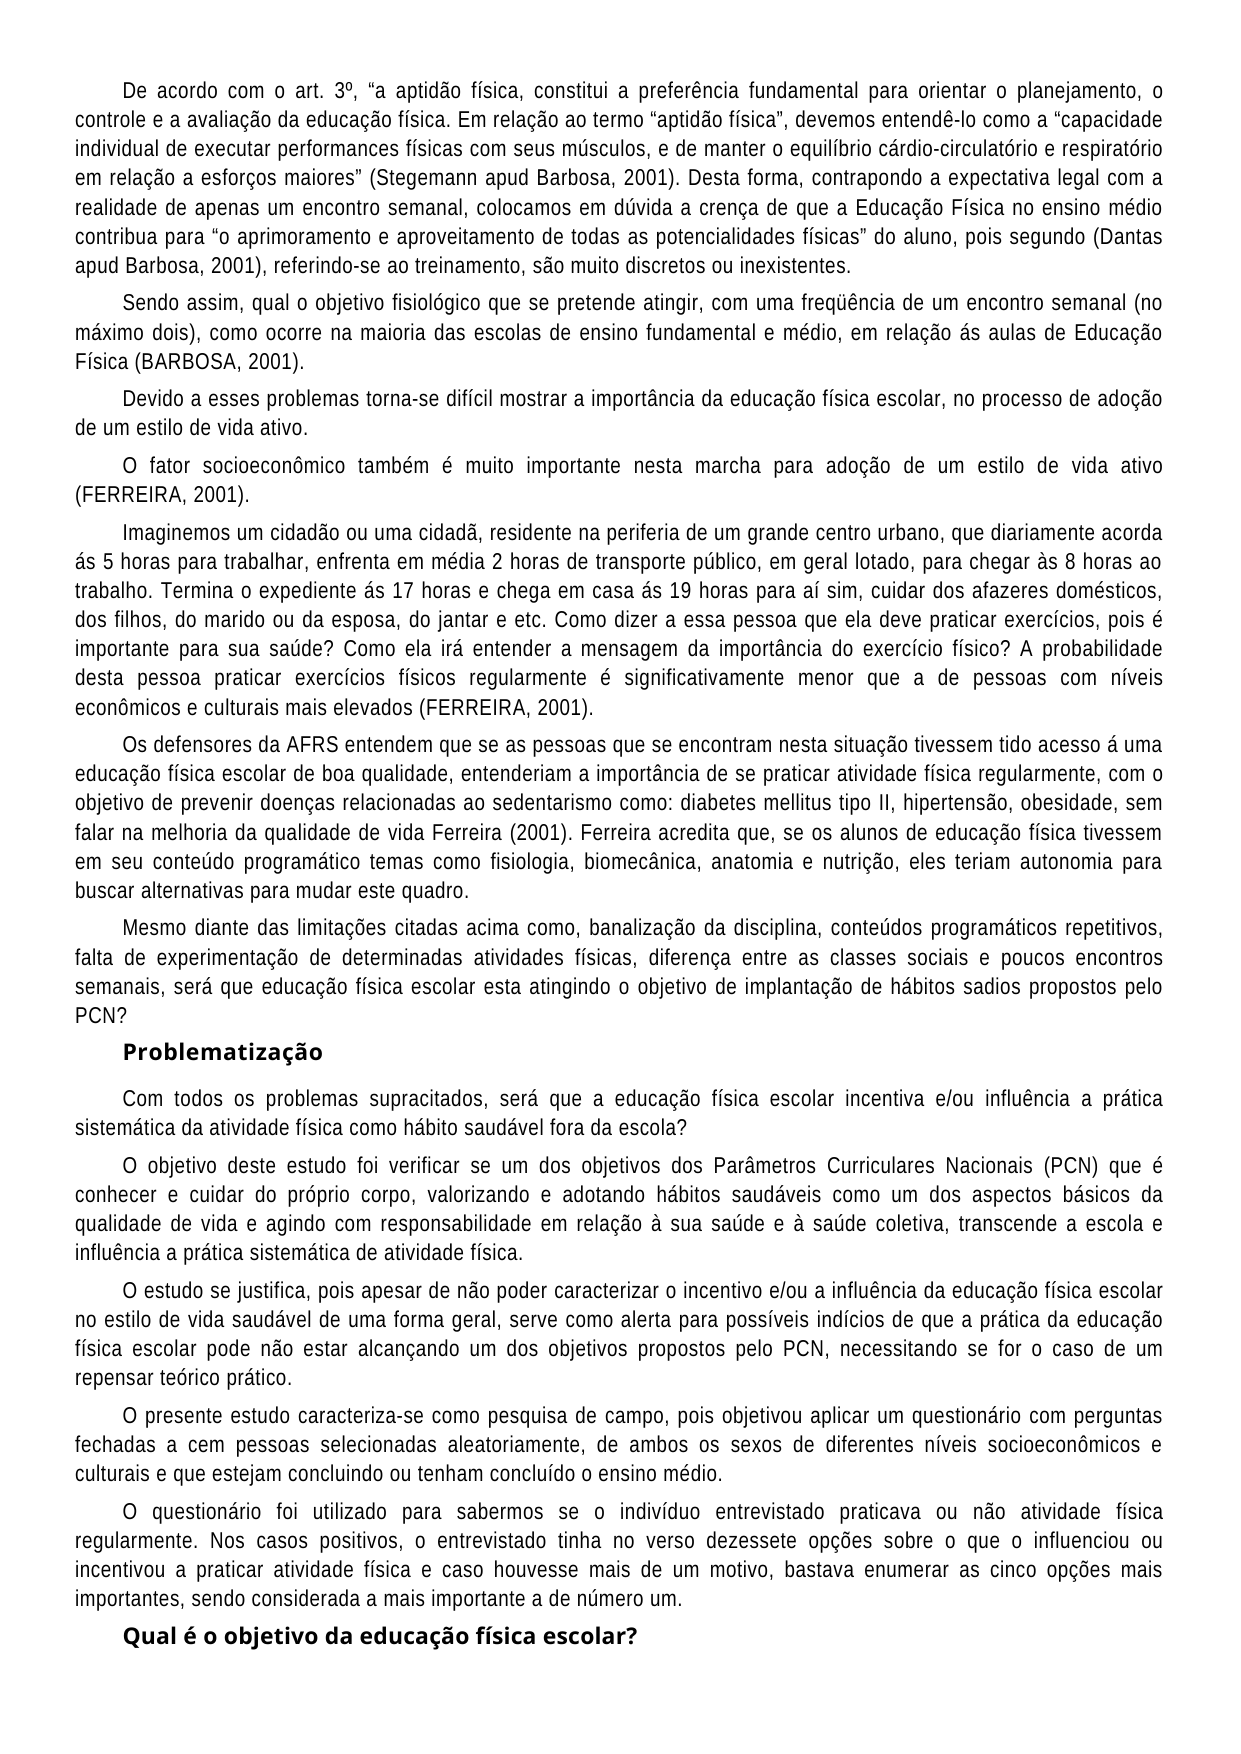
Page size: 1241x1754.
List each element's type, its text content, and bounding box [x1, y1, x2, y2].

text O fator socioeconômico também é muito importante nesta marcha para adoção de um estilo de vida ativo (FERREIRA, 2001). [75, 450, 1165, 508]
text De acordo com o art. 3º, “a aptidão física, constitui a preferência fundamental para orientar o planejamento, o controle e a avaliação da educação física. Em relação ao termo “aptidão física”, devemos entendê-lo como a “capacidade individual de executar performances físicas com seus músculos, e de manter o equilíbrio cárdio-circulatório e respiratório em relação a esforços maiores” (Stegemann apud Barbosa, 2001). Desta forma, contrapondo a expectativa legal com a realidade de apenas um encontro semanal, colocamos em dúvida a crença de que a Educação Física no ensino médio contribua para “o aprimoramento e aproveitamento de todas as potencialidades físicas” do aluno, pois segundo (Dantas apud Barbosa, 2001), referindo-se ao treinamento, são muito discretos ou inexistentes. [75, 75, 1165, 279]
text Qual é o objetivo da educação física escolar? [75, 1621, 1165, 1650]
text Sendo assim, qual o objetivo fisiológico que se pretende atingir, com uma freqüência de um encontro semanal (no máximo dois), como ocorre na maioria das escolas de ensino fundamental e médio, em relação ás aulas de Educação Física (BARBOSA, 2001). [75, 287, 1165, 375]
text O estudo se justifica, pois apesar de não poder caracterizar o incentivo e/ou a influência da educação física escolar no estilo de vida saudável de uma forma geral, serve como alerta para possíveis indícios de que a prática da educação física escolar pode não estar alcançando um dos objetivos propostos pelo PCN, necessitando se for o caso de um repensar teórico prático. [75, 1275, 1165, 1392]
text O questionário foi utilizado para sabermos se o indivíduo entrevistado praticava ou não atividade física regularmente. Nos casos positivos, o entrevistado tinha no verso dezessete opções sobre o que o influenciou ou incentivou a praticar atividade física e caso houvesse mais de um motivo, bastava enumerar as cinco opções mais importantes, sendo considerada a mais importante a de número um. [75, 1496, 1165, 1612]
text Mesmo diante das limitações citadas acima como, banalização da disciplina, conteúdos programáticos repetitivos, falta de experimentação de determinadas atividades físicas, diferença entre as classes sociais e poucos encontros semanais, será que educação física escolar esta atingindo o objetivo de implantação de hábitos sadios propostos pelo PCN? [75, 912, 1165, 1029]
text O objetivo deste estudo foi verificar se um dos objetivos dos Parâmetros Curriculares Nacionais (PCN) que é conhecer e cuidar do próprio corpo, valorizando e adotando hábitos saudáveis como um dos aspectos básicos da qualidade de vida e agindo com responsabilidade em relação à sua saúde e à saúde coletiva, transcende a escola e influência a prática sistemática de atividade física. [75, 1150, 1165, 1267]
text Problematização [75, 1037, 1165, 1067]
text Devido a esses problemas torna-se difícil mostrar a importância da educação física escolar, no processo de adoção de um estilo de vida ativo. [75, 383, 1165, 442]
text O presente estudo caracteriza-se como pesquisa de campo, pois objetivou aplicar um questionário com perguntas fechadas a cem pessoas selecionadas aleatoriamente, de ambos os sexos de diferentes níveis socioeconômicos e culturais e que estejam concluindo ou tenham concluído o ensino médio. [75, 1400, 1165, 1487]
text Os defensores da AFRS entendem que se as pessoas que se encontram nesta situação tivessem tido acesso á uma educação física escolar de boa qualidade, entenderiam a importância de se praticar atividade física regularmente, com o objetivo de prevenir doenças relacionadas ao sedentarismo como: diabetes mellitus tipo II, hipertensão, obesidade, sem falar na melhoria da qualidade de vida Ferreira (2001). Ferreira acredita que, se os alunos de educação física tivessem em seu conteúdo programático temas como fisiologia, biomecânica, anatomia e nutrição, eles teriam autonomia para buscar alternativas para mudar este quadro. [75, 729, 1165, 904]
text Imaginemos um cidadão ou uma cidadã, residente na periferia de um grande centro urbano, que diariamente acorda ás 5 horas para trabalhar, enfrenta em média 2 horas de transporte público, em geral lotado, para chegar às 8 horas ao trabalho. Termina o expediente ás 17 horas e chega em casa ás 19 horas para aí sim, cuidar dos afazeres domésticos, dos filhos, do marido ou da esposa, do jantar e etc. Como dizer a essa pessoa que ela deve praticar exercícios, pois é importante para sua saúde? Como ela irá entender a mensagem da importância do exercício físico? A probabilidade desta pessoa praticar exercícios físicos regularmente é significativamente menor que a de pessoas com níveis econômicos e culturais mais elevados (FERREIRA, 2001). [75, 517, 1165, 721]
text Com todos os problemas supracitados, será que a educação física escolar incentiva e/ou influência a prática sistemática da atividade física como hábito saudável fora da escola? [75, 1083, 1165, 1142]
